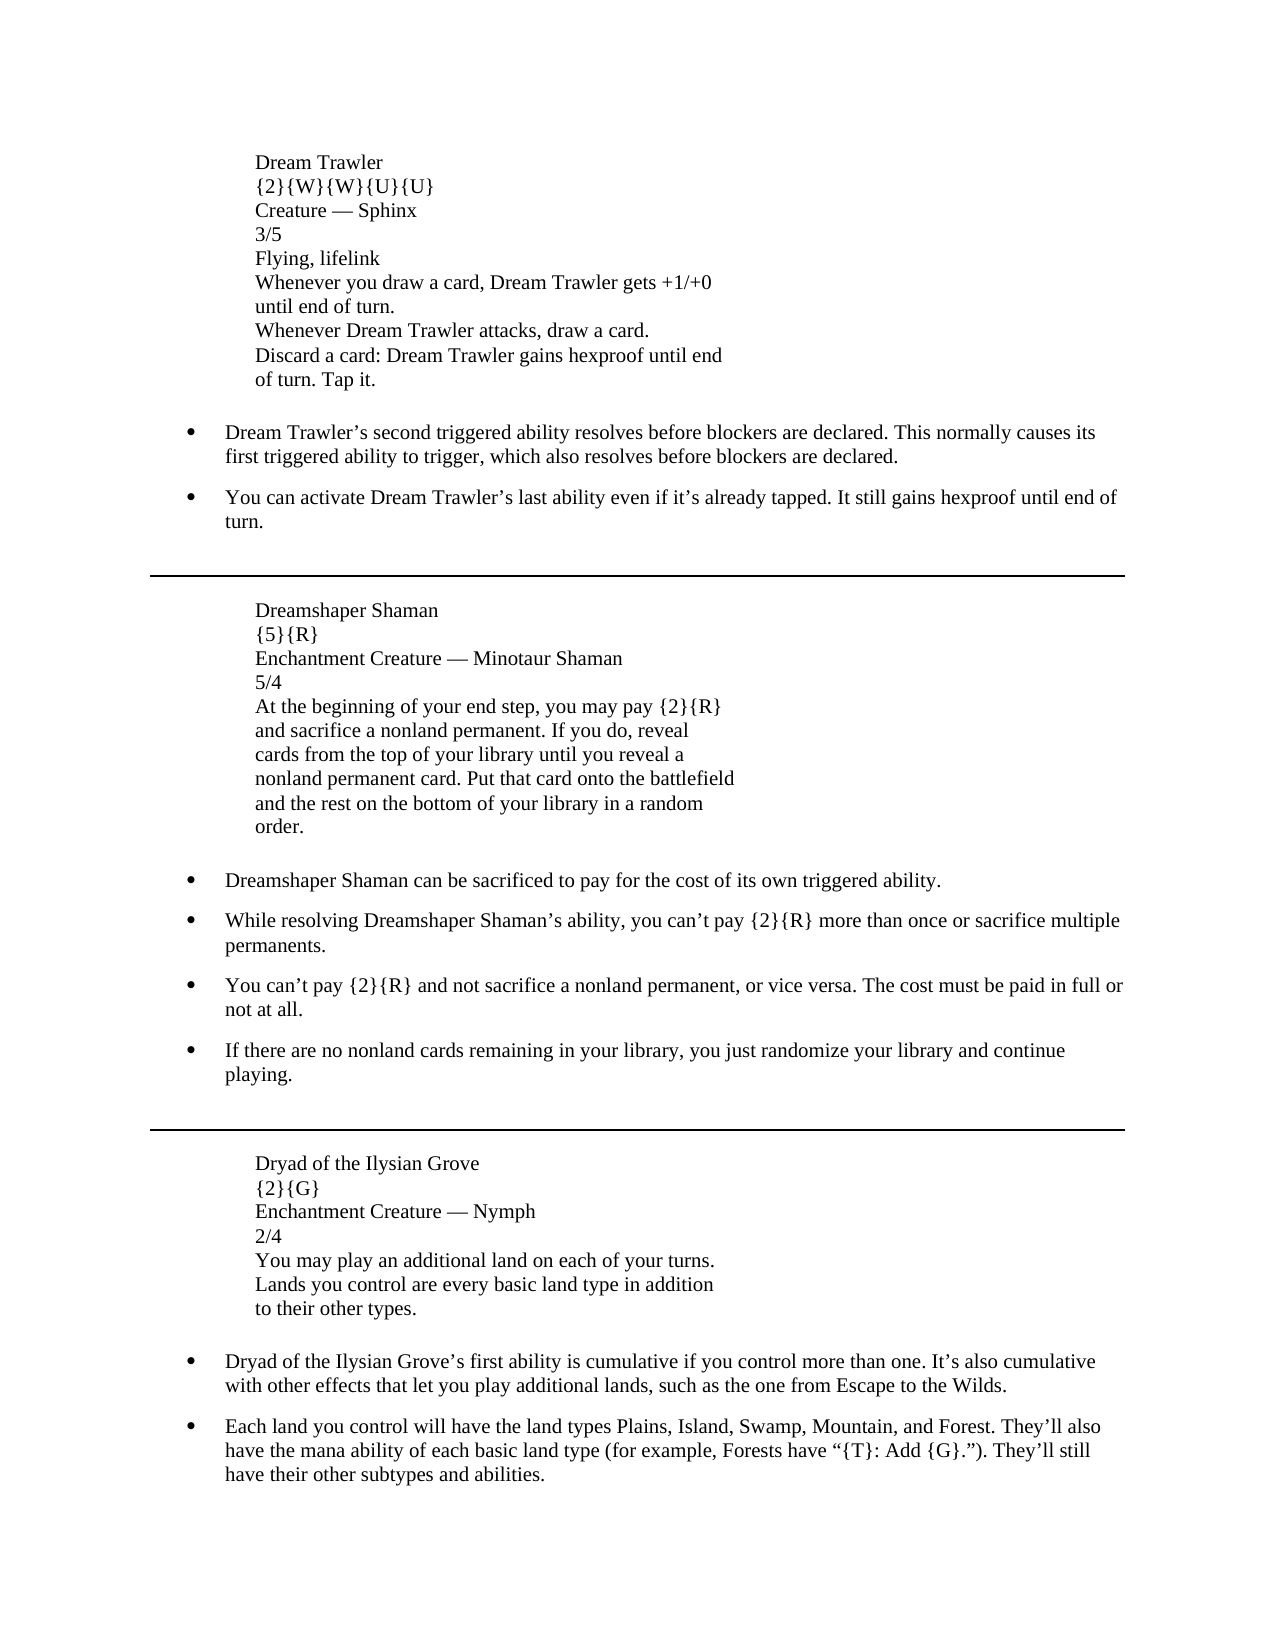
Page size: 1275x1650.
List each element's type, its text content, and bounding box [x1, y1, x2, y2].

list If there are no nonland cards remaining in your library, you just randomize your library and continue playing. [187, 1038, 1125, 1086]
text Dryad of the Ilysian Grove {2}{G} Enchantment Creature — Nymph 2/4 You may play an additional land on each of your turns. Lands you control are every basic land type in addition to their other types. [255, 1151, 735, 1320]
list Dream Trawler’s second triggered ability resolves before blockers are declared. This normally causes its first triggered ability to trigger, which also resolves before blockers are declared. [187, 420, 1125, 468]
list Dreamshaper Shaman can be sacrificed to pay for the cost of its own triggered ability. [187, 868, 1125, 892]
text Dreamshaper Shaman {5}{R} Enchantment Creature — Minotaur Shaman 5/4 At the beginning of your end step, you may pay {2}{R} and sacrifice a nonland permanent. If you do, reveal cards from the top of your library until you reveal a nonland permanent card. Put that card onto the battlefield and the rest on the bottom of your library in a random order. [255, 598, 735, 838]
text Dream Trawler {2}{W}{W}{U}{U} Creature — Sphinx 3/5 Flying, lifelink Whenever you draw a card, Dream Trawler gets +1/+0 until end of turn. Whenever Dream Trawler attacks, draw a card. Discard a card: Dream Trawler gains hexproof until end of turn. Tap it. [255, 150, 735, 391]
list Dryad of the Ilysian Grove’s first ability is cumulative if you control more than one. It’s also cumulative with other effects that let you play additional lands, such as the one from Escape to the Wilds. [187, 1349, 1125, 1397]
list You can activate Dream Trawler’s last ability even if it’s already tapped. It still gains hexproof until end of turn. [187, 484, 1125, 533]
list While resolving Dreamshaper Shaman’s ability, you can’t pay {2}{R} more than once or sacrifice multiple permanents. [187, 908, 1125, 957]
list Each land you control will have the land types Plains, Island, Swamp, Mountain, and Forest. They’ll also have the mana ability of each basic land type (for example, Forests have “{T}: Add {G}.”). They’ll still have their other subtypes and abilities. [187, 1414, 1125, 1486]
list You can’t pay {2}{R} and not sacrifice a nonland permanent, or vice versa. The cost must be paid in full or not at all. [187, 973, 1125, 1021]
